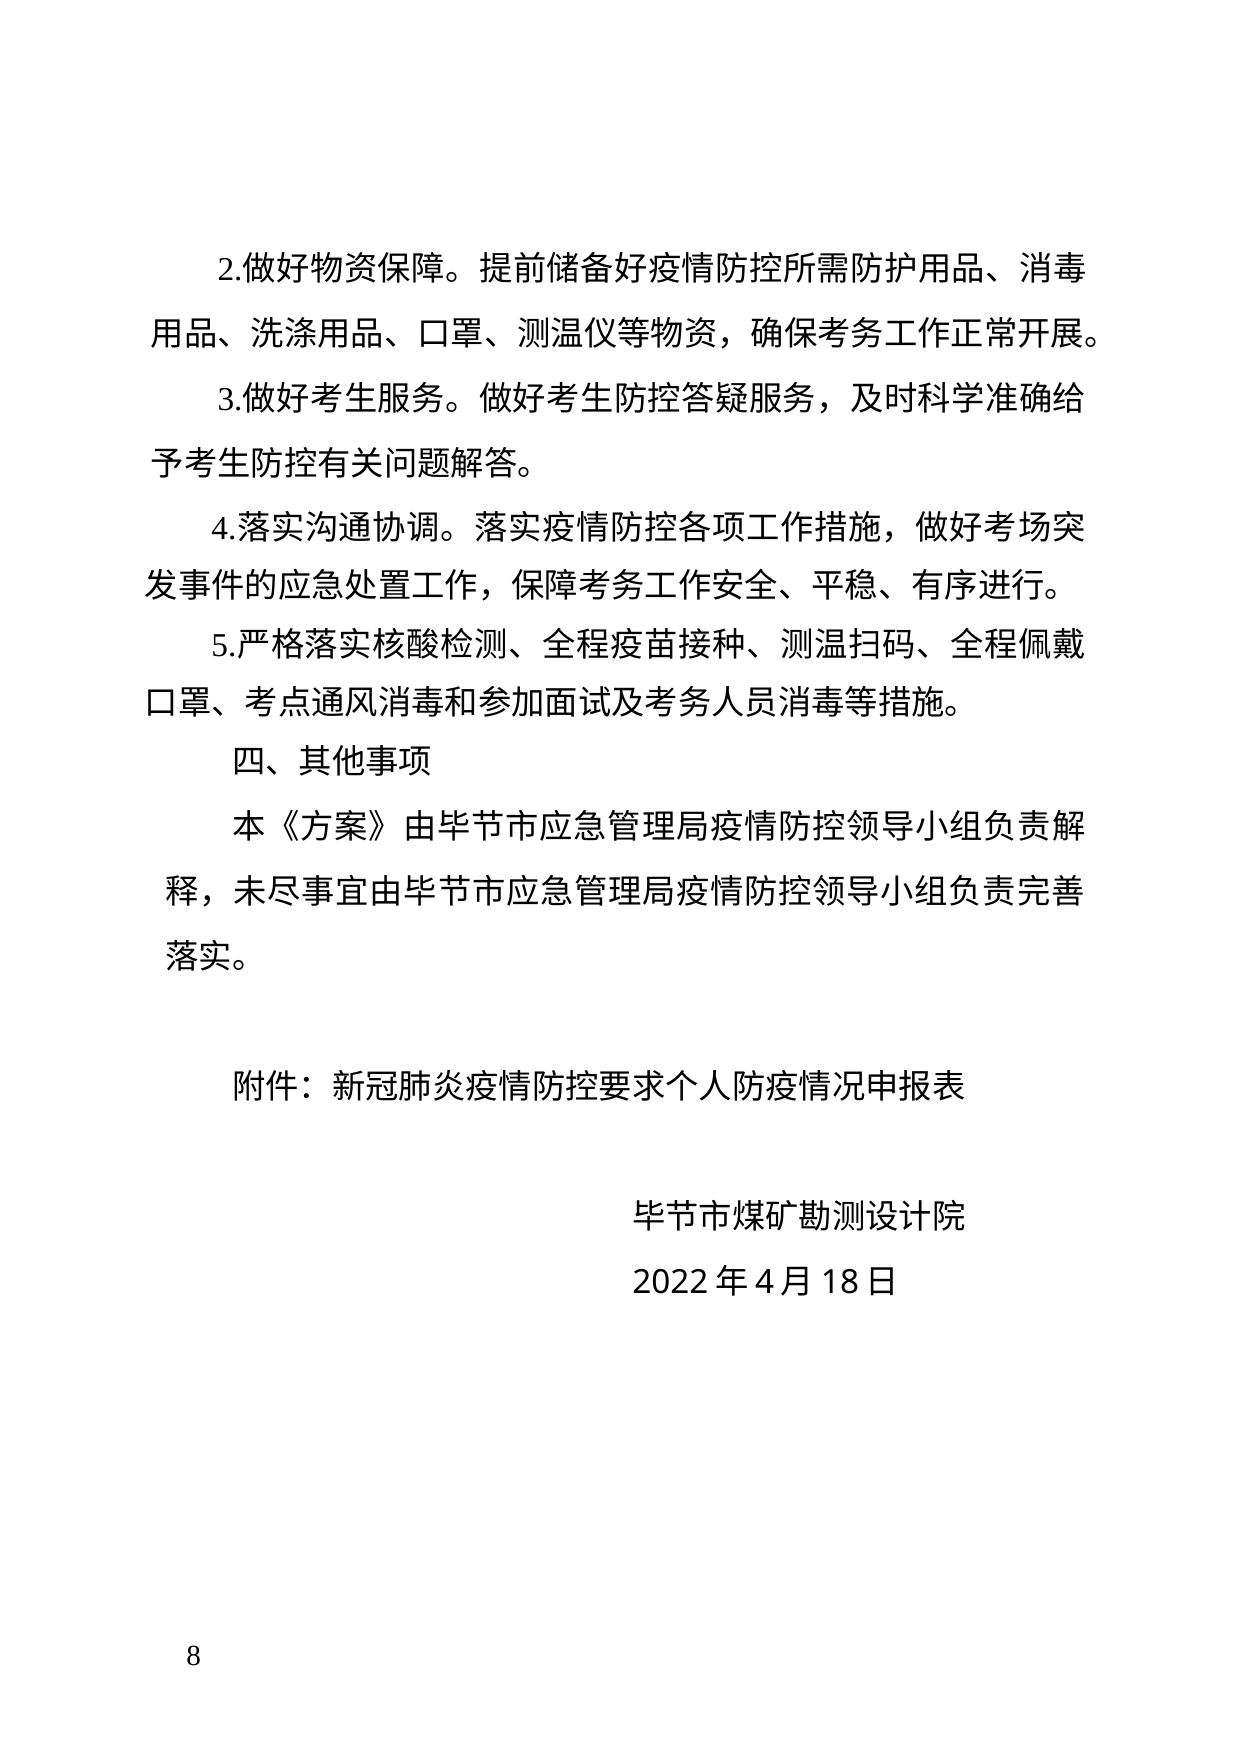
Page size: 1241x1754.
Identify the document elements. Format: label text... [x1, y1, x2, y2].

text 3.做好考生服务。做好考生防控答疑服务，及时科学准确给予考生防控有关问题解答。 [151, 363, 1087, 493]
text 本《方案》由毕节市应急管理局疫情防控领导小组负责解释，未尽事宜由毕节市应急管理局疫情防控领导小组负责完善落实。 [165, 791, 1087, 986]
text 四、其他事项 [165, 726, 1087, 791]
text 5.严格落实核酸检测、全程疫苗接种、测温扫码、全程佩戴口罩、考点通风消毒和参加面试及考务人员消毒等措施。 [144, 609, 1087, 726]
text 附件：新冠肺炎疫情防控要求个人防疫情况申报表 [165, 1051, 1087, 1116]
text 4.落实沟通协调。落实疫情防控各项工作措施，做好考场突发事件的应急处置工作，保障考务工作安全、平稳、有序进行。 [144, 493, 1087, 609]
text 2.做好物资保障。提前储备好疫情防控所需防护用品、消毒用品、洗涤用品、口罩、测温仪等物资，确保考务工作正常开展。 [151, 233, 1087, 363]
text 毕节市煤矿勘测设计院 [165, 1181, 1087, 1246]
text 2022年4月18日 [165, 1246, 1087, 1311]
